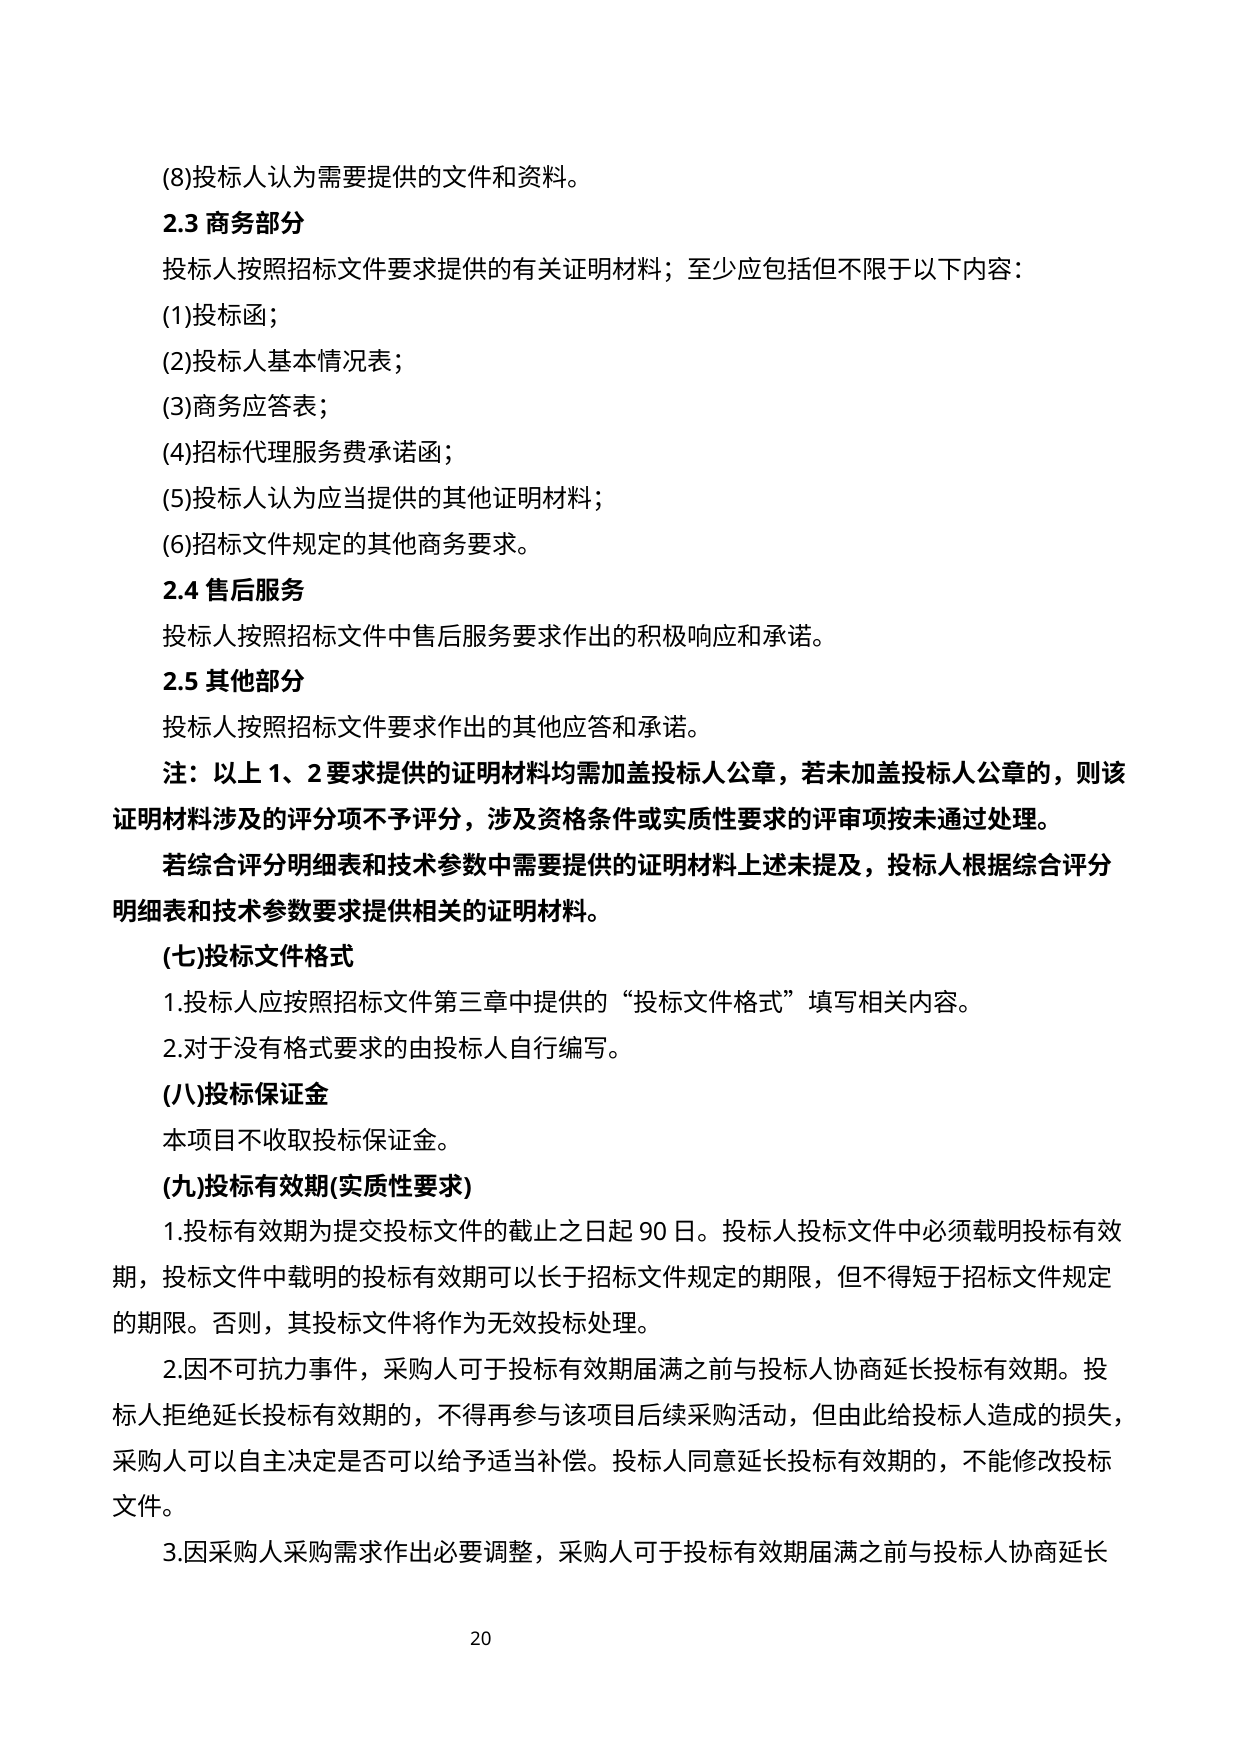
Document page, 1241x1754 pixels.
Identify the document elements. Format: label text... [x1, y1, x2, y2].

text 投标人应按照招标文件第三章中提供的“投标文件格式”填写相关内容。 [112, 975, 1128, 1021]
text 投标人按照招标文件中售后服务要求作出的积极响应和承诺。 [112, 608, 1128, 654]
text 招标代理服务费承诺函； [112, 425, 1128, 471]
text 对于没有格式要求的由投标人自行编写。 [112, 1021, 1128, 1067]
text 投标人按照招标文件要求作出的其他应答和承诺。 [112, 700, 1128, 746]
list 投标人按照招标文件要求提供的有关证明材料；至少应包括但不限于以下内容： [162, 242, 1128, 287]
text 注：以上1、2要求提供的证明材料均需加盖投标人公章，若未加盖投标人公章的，则该证明材料涉及的评分项不予评分，涉及资格条件或实质性要求的评审项按未通过处理。 [112, 746, 1128, 837]
text 若综合评分明细表和技术参数中需要提供的证明材料上述未提及，投标人根据综合评分明细表和技术参数要求提供相关的证明材料。 [112, 837, 1128, 929]
text 招标文件规定的其他商务要求。 [112, 517, 1128, 562]
text 其他部分 [112, 654, 1128, 700]
text 售后服务 [112, 562, 1128, 608]
list 本项目不收取投标保证金。 [162, 1112, 1128, 1158]
text 投标人基本情况表； [112, 333, 1128, 379]
text 投标保证金 [112, 1067, 1128, 1112]
text 商务部分 [112, 196, 1128, 242]
text 投标函； [112, 287, 1128, 333]
text 因不可抗力事件，采购人可于投标有效期届满之前与投标人协商延长投标有效期。投标人拒绝延长投标有效期的，不得再参与该项目后续采购活动，但由此给投标人造成的损失，采购人可以自主决定是否可以给予适当补偿。投标人同意延长投标有效期的，不能修改投标文件。 [112, 1342, 1128, 1525]
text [112, 1525, 1128, 1571]
text 投标有效期为提交投标文件的截止之日起90日。投标人投标文件中必须载明投标有效期，投标文件中载明的投标有效期可以长于招标文件规定的期限，但不得短于招标文件规定的期限。否则，其投标文件将作为无效投标处理。 [112, 1204, 1128, 1342]
text 投标人认为应当提供的其他证明材料； [112, 471, 1128, 517]
text 投标人认为需要提供的文件和资料。 [112, 150, 1128, 196]
text 投标文件格式 [112, 929, 1128, 975]
text 商务应答表； [112, 379, 1128, 425]
text 投标有效期(实质性要求) [112, 1158, 1128, 1204]
